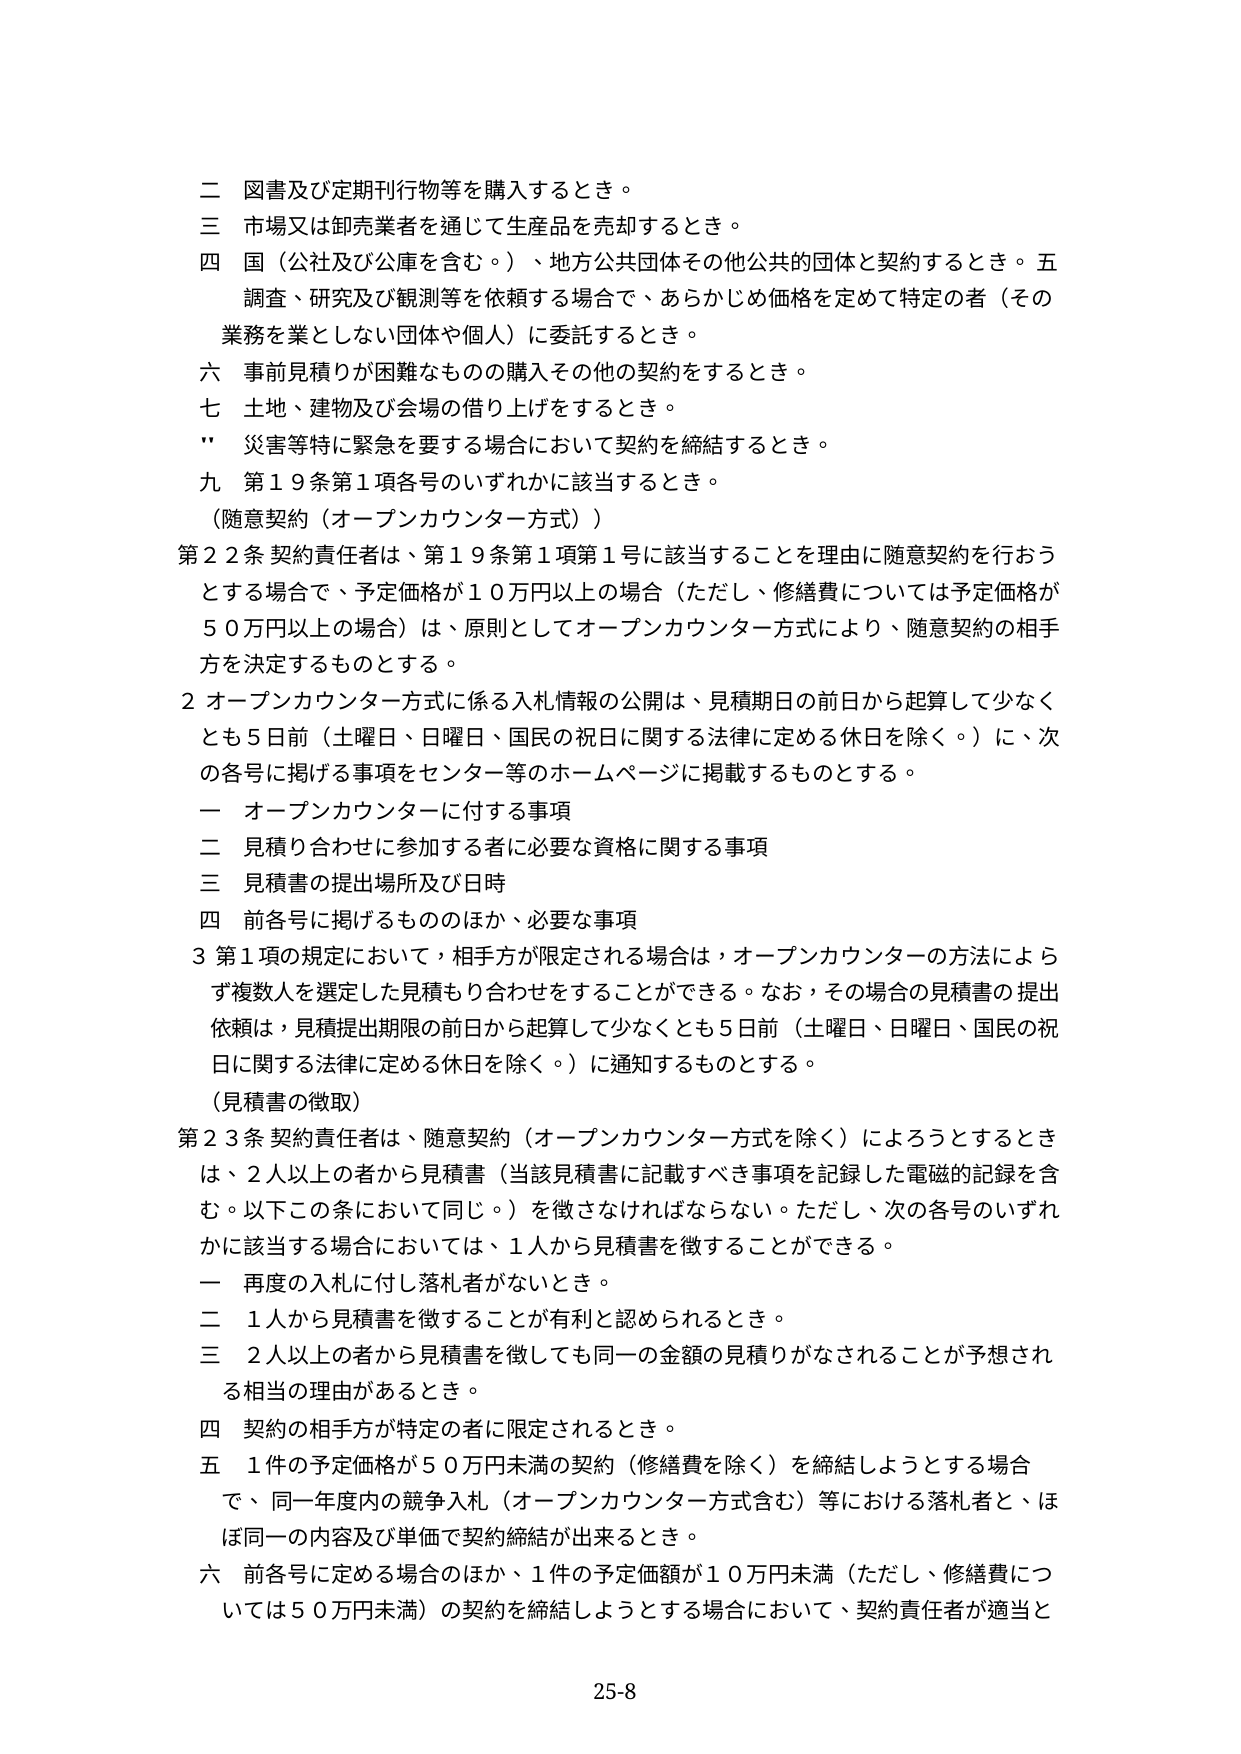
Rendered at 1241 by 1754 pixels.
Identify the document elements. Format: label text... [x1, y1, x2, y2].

text 二 見積り合わせに参加する者に必要な資格に関する事項 三 見積書の提出場所及び日時 [199, 832, 773, 898]
text 五 １件の予定価格が５０万円未満の契約（修繕費を除く）を締結しようとする場合で、 同一年度内の競争入札（オープンカウンター方式含む）等における落札者と、ほぼ同一の内容及び単価で契約締結が出来るとき。 [199, 1449, 1071, 1551]
text ２ オープンカウンター方式に係る入札情報の公開は、見積期日の前日から起算して少なくとも５日前（土曜日、日曜日、国民の祝日に関する法律に定める休日を除く。）に、次の各号に掲げる事項をセンター等のホームページに掲載するものとする。 [177, 686, 1060, 788]
text 四 国（公社及び公庫を含む。）、地方公共団体その他公共的団体と契約するとき。 五 調査、研究及び観測等を依頼する場合で、あらかじめ価格を定めて特定の者（その [199, 247, 1060, 313]
text 六 前各号に定める場合のほか、１件の予定価額が１０万円未満（ただし、修繕費につ いては５０万円未満）の契約を締結しようとする場合において、契約責任者が適当と [199, 1559, 1060, 1625]
text 一 オープンカウンターに付する事項 [199, 796, 1082, 826]
text 四 契約の相手方が特定の者に限定されるとき。 [199, 1414, 1082, 1443]
text 二 １人から見積書を徴することが有利と認められるとき。 [199, 1304, 1082, 1334]
text ３ 第１項の規定において，相手方が限定される場合は，オープンカウンターの方法によらず複数人を選定した見積もり合わせをすることができる。なお，その場合の見積書の提出依頼は，見積提出期限の前日から起算して少なくとも５日前（土曜日、日曜日、国民の祝日に関する法律に定める休日を除く。）に通知するものとする。 [188, 941, 1060, 1079]
text 第２２条 契約責任者は、第１９条第１項第１号に該当することを理由に随意契約を行おうとする場合で、予定価格が１０万円以上の場合（ただし、修繕費については予定価格が５０万円以上の場合）は、原則としてオープンカウンター方式により、随意契約の相手方を決定するものとする。 [177, 541, 1061, 678]
text 第２３条 契約責任者は、随意契約（オープンカウンター方式を除く）によろうとするときは、２人以上の者から見積書（当該見積書に記載すべき事項を記録した電磁的記録を含む。以下この条において同じ。）を徴さなければならない。ただし、次の各号のいずれかに該当する場合においては、１人から見積書を徴することができる。 [177, 1123, 1061, 1261]
text " 災害等特に緊急を要する場合において契約を締結するとき。 九 第１９条第１項各号のいずれかに該当するとき。 [199, 431, 839, 496]
text 三 市場又は卸売業者を通じて生産品を売却するとき。 [199, 211, 1082, 241]
text （随意契約（オープンカウンター方式）） [199, 504, 1082, 534]
text 三 ２人以上の者から見積書を徴しても同一の金額の見積りがなされることが予想され る相当の理由があるとき。 [199, 1340, 1060, 1406]
text 業務を業としない団体や個人）に委託するとき。 [221, 321, 1082, 350]
text （見積書の徴取） [199, 1087, 1082, 1116]
text 四 前各号に掲げるもののほか、必要な事項 [199, 905, 1082, 935]
text 一 再度の入札に付し落札者がないとき。 [199, 1268, 1082, 1298]
text 二 図書及び定期刊行物等を購入するとき。 [199, 175, 1082, 205]
text 六 事前見積りが困難なものの購入その他の契約をするとき。 七 土地、建物及び会場の借り上げをするとき。 [199, 357, 817, 422]
